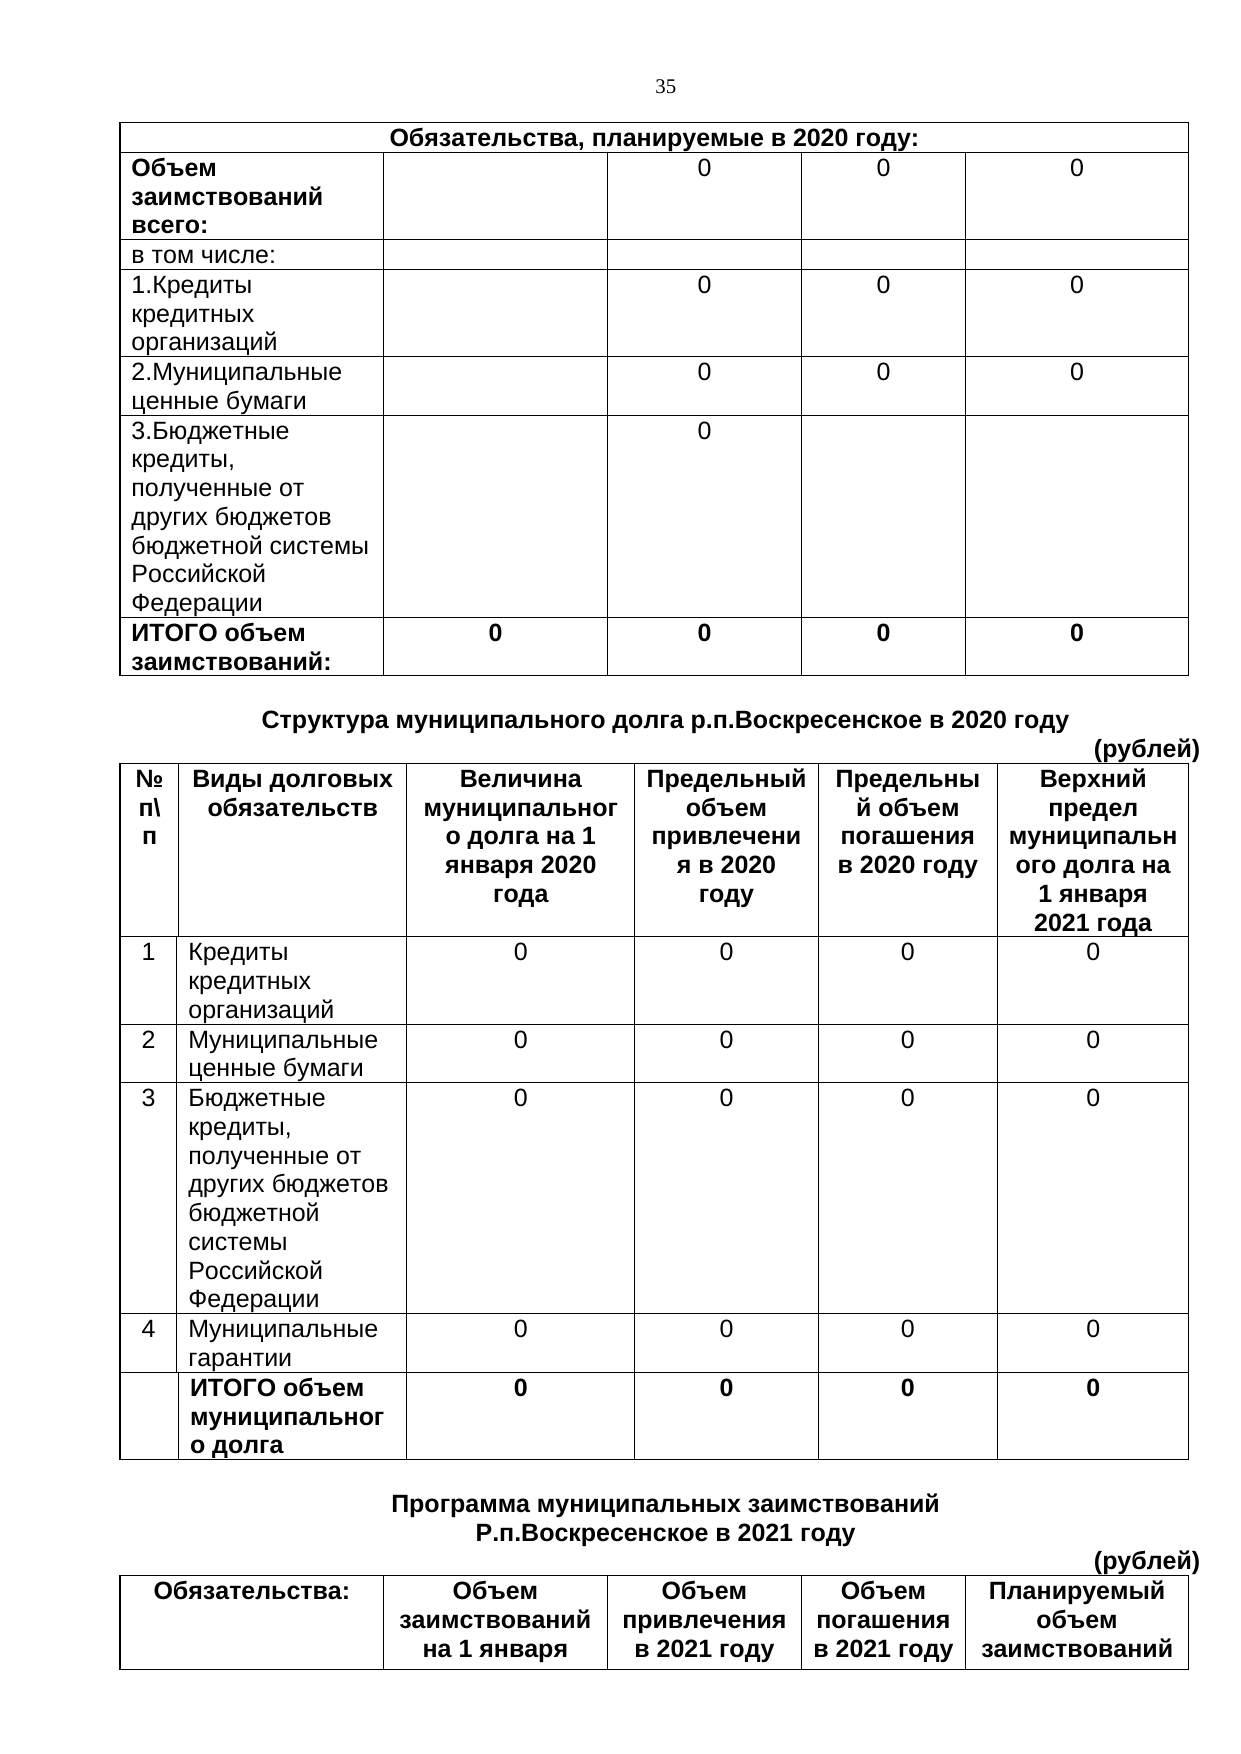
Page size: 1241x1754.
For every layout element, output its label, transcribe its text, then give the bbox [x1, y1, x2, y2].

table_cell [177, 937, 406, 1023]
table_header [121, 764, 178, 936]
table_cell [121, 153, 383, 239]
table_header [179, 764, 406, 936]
text Структура муниципального долга р.п.Воскресенское в 2020 году [131, 705, 1200, 734]
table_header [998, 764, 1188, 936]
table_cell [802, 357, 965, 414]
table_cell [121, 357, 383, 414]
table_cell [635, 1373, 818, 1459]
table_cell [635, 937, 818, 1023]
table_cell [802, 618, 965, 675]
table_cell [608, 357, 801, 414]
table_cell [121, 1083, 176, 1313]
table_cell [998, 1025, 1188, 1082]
text Программа муниципальных заимствований [131, 1489, 1200, 1517]
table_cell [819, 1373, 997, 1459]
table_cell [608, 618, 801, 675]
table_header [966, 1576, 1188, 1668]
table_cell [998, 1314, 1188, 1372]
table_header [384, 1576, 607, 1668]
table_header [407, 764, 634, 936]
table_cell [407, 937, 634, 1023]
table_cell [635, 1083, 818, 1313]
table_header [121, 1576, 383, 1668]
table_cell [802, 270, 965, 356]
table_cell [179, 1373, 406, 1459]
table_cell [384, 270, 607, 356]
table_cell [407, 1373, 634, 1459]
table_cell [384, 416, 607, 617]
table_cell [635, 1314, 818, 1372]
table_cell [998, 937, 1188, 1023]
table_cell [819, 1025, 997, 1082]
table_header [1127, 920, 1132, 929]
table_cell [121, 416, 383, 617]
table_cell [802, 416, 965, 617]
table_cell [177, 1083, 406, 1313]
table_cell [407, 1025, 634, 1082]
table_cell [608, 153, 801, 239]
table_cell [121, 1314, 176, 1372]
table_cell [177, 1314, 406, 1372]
text Р.п.Воскресенское в 2021 году [131, 1517, 1200, 1546]
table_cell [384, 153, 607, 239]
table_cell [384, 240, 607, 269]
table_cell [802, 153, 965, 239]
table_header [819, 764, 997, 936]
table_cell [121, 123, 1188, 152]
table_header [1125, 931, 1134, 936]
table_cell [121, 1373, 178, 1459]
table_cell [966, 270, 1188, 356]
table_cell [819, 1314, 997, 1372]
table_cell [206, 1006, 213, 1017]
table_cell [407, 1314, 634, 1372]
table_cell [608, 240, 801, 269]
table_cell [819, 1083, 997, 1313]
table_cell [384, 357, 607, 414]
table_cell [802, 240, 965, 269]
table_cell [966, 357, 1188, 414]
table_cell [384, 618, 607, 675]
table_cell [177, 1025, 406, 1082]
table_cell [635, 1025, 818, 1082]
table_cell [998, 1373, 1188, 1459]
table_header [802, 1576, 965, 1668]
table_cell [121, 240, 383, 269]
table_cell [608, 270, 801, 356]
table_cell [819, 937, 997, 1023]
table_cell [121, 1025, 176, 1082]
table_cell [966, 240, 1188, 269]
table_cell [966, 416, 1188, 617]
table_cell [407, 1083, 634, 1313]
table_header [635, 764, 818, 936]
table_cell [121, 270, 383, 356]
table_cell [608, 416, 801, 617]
text (рублей) [131, 1546, 1200, 1575]
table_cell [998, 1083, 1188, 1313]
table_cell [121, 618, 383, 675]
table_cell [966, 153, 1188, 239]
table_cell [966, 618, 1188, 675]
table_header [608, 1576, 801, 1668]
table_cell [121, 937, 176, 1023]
text (рублей) [131, 734, 1200, 763]
